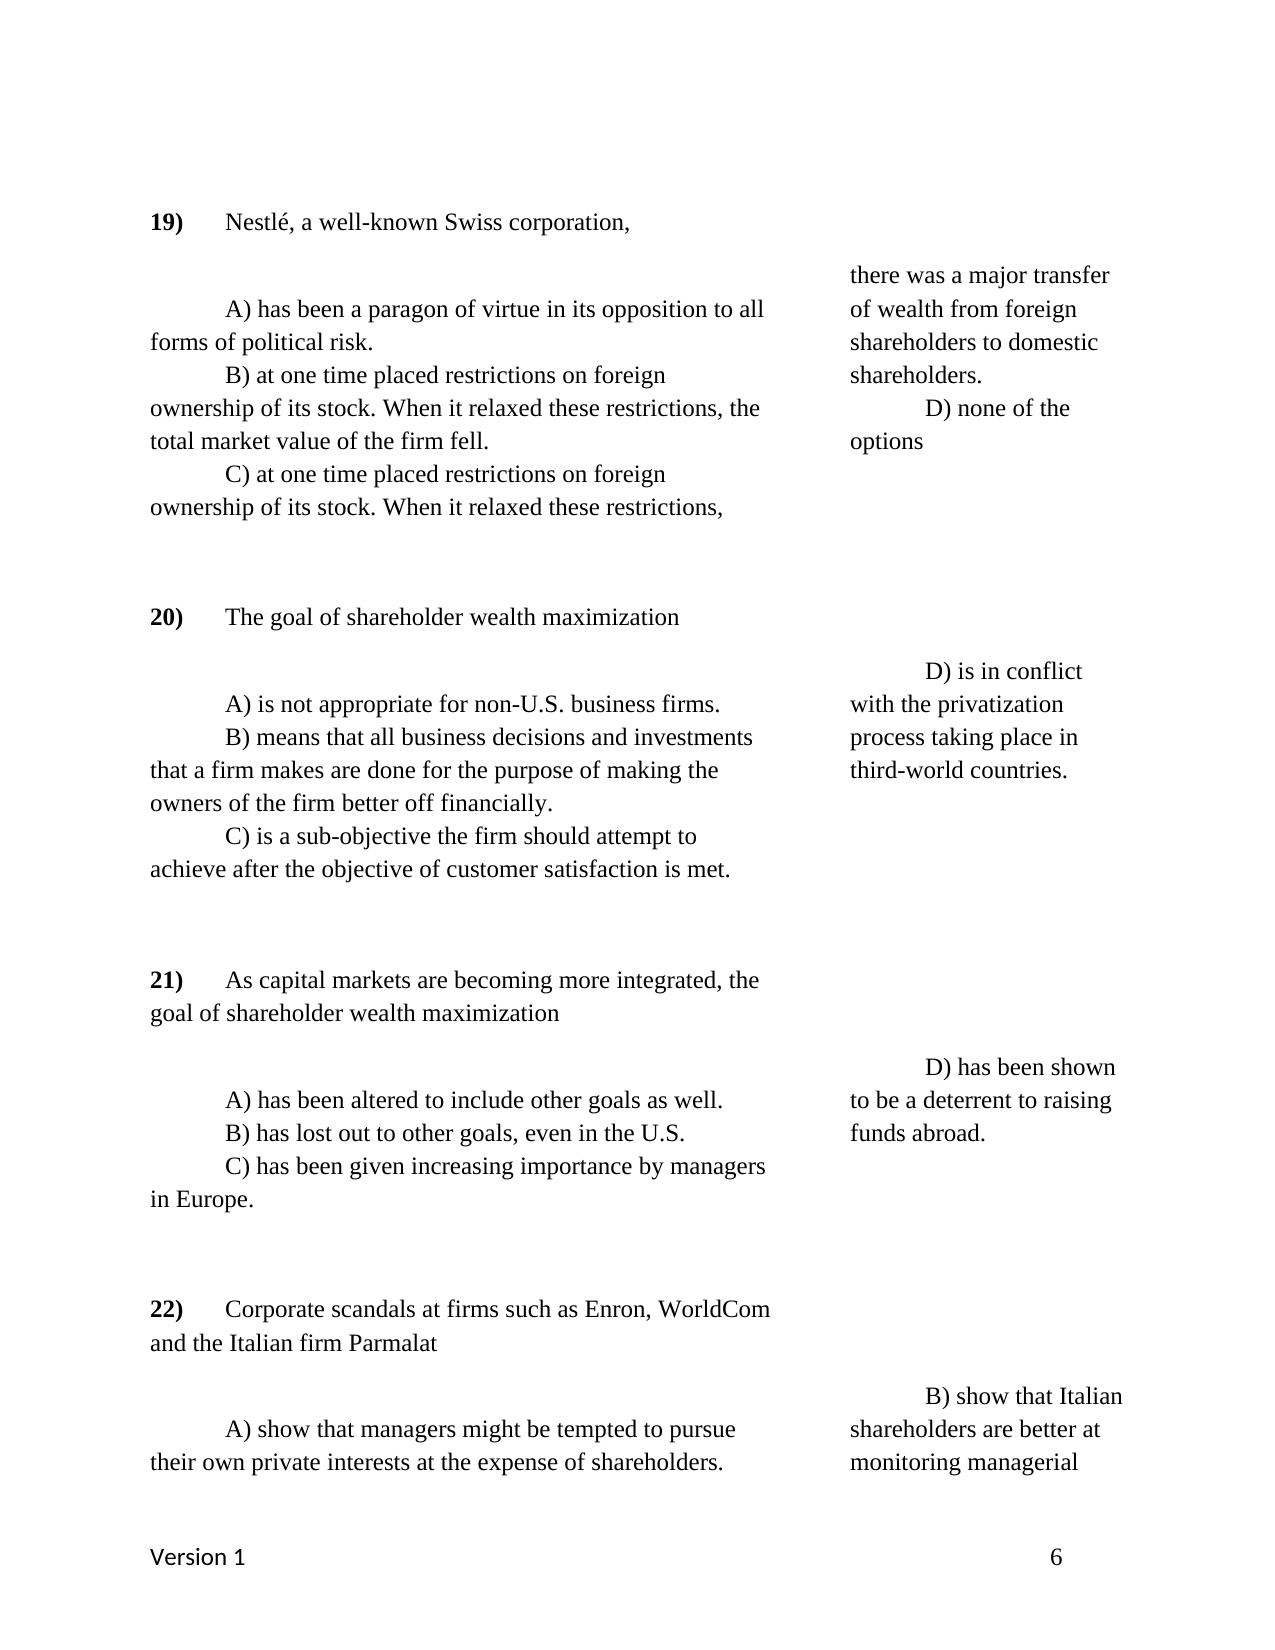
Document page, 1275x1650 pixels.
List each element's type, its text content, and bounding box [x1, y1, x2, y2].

text A) has been altered to include other goals as well. B) has lost out to other goals, even in the U.S. C) has been given increasing importance by managers in Europe. D) has been shown to be a deterrent to raising funds abroad. [850, 1052, 1125, 1180]
text A) has been a paragon of virtue in its opposition to all forms of political risk. B) at one time placed restrictions on foreign ownership of its stock. When it relaxed these restrictions, the total market value of the firm fell. C) at one time placed restrictions on foreign ownership of its stock. When it relaxed these restrictions, there was a major transfer of wealth from foreign shareholders to domestic shareholders. D) none of the options [850, 261, 1125, 487]
text A) is not appropriate for non-U.S. business firms. B) means that all business decisions and investments that a firm makes are done for the purpose of making the owners of the firm better off financially. C) is a sub-objective the firm should attempt to achieve after the objective of customer satisfaction is met. D) is in conflict with the privatization process taking place in third-world countries. [150, 656, 775, 883]
text A) is not appropriate for non-U.S. business firms. B) means that all business decisions and investments that a firm makes are done for the purpose of making the owners of the firm better off financially. C) is a sub-objective the firm should attempt to achieve after the objective of customer satisfaction is met. D) is in conflict with the privatization process taking place in third-world countries. [850, 656, 1125, 817]
text 20) The goal of shareholder wealth maximization [150, 602, 775, 631]
text A) has been altered to include other goals as well. B) has lost out to other goals, even in the U.S. C) has been given increasing importance by managers in Europe. D) has been shown to be a deterrent to raising funds abroad. [150, 1052, 775, 1213]
text 19) Nestlé, a well-known Swiss corporation, [150, 207, 775, 236]
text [850, 1381, 1125, 1476]
text 21) As capital markets are becoming more integrated, the goal of shareholder wealth maximization [150, 965, 775, 1027]
text 22) Corporate scandals at firms such as Enron, WorldCom and the Italian firm Parmalat [150, 1294, 775, 1356]
text A) has been a paragon of virtue in its opposition to all forms of political risk. B) at one time placed restrictions on foreign ownership of its stock. When it relaxed these restrictions, the total market value of the firm fell. C) at one time placed restrictions on foreign ownership of its stock. When it relaxed these restrictions, there was a major transfer of wealth from foreign shareholders to domestic shareholders. D) none of the options [150, 261, 775, 521]
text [150, 1381, 775, 1476]
